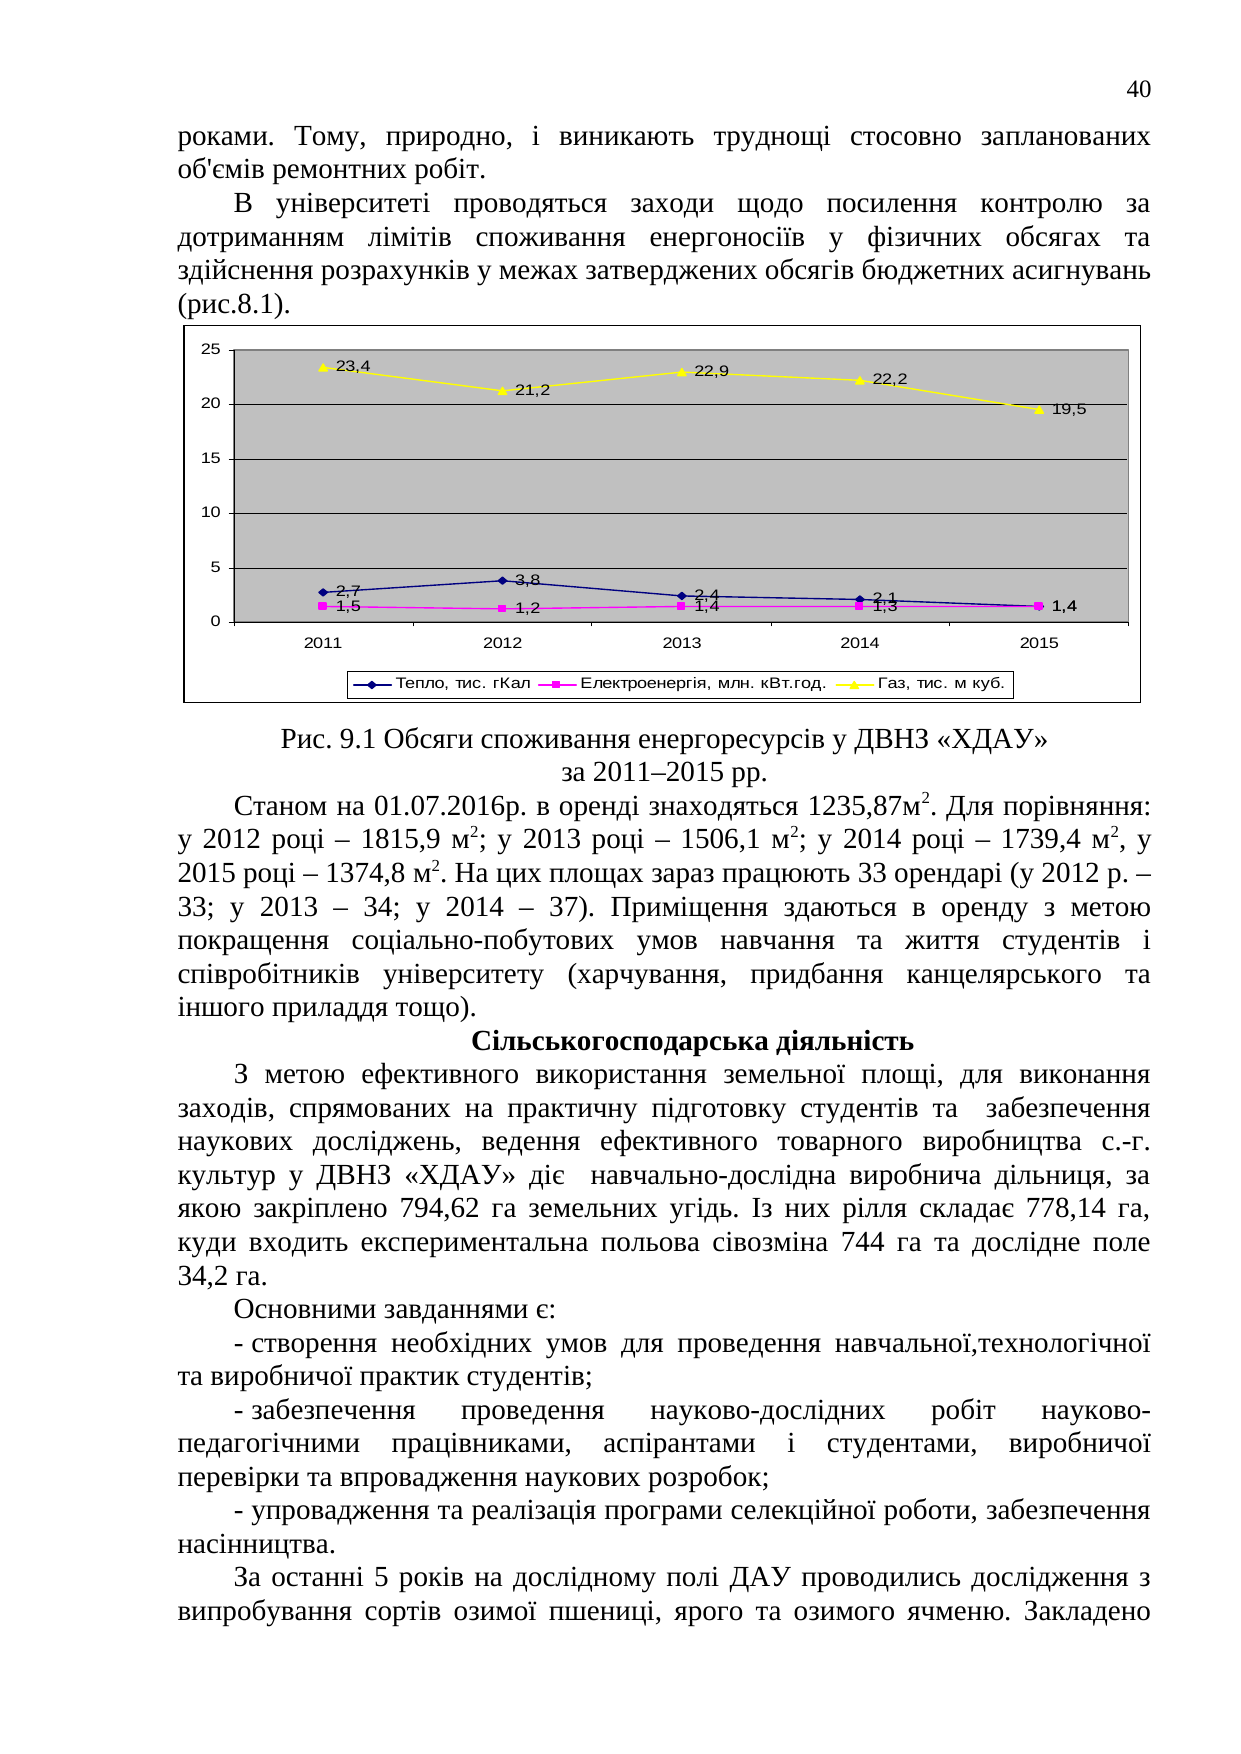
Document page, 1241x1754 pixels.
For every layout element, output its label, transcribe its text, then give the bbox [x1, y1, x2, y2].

text Рис. 9.1 Обсяги споживання енергоресурсів у ДВНЗ «ХДАУ» [177, 721, 1152, 754]
list створення необхідних умов для проведення навчальної,технологічної та виробничої практик студентів; [177, 1325, 1152, 1392]
text Основними завданнями є: [177, 1291, 1152, 1325]
text Станом на 01.07.2016р. в оренді знаходяться 1235,87м2. Для порівняння: у 2012 році – 1815,9 м2; у 2013 році – 1506,1 м2; у 2014 році – 1739,4 м2, у 2015 році – 1374,8 м2. На цих площах зараз працюють 33 орендарі (у 2012 р. – 33; у 2013 – 34; у 2014 – 37). Приміщення здаються в оренду з метою покращення соціально-побутових умов навчання та життя студентів і співробітників університету (харчування, придбання канцелярського та іншого приладдя тощо). [177, 788, 1152, 1023]
list забезпечення проведення науково-дослідних робіт науково-педагогічними працівниками, аспірантами і студентами, виробничої перевірки та впровадження наукових розробок; [177, 1392, 1152, 1492]
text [177, 118, 1152, 185]
list упровадження та реалізація програми селекційної роботи, забезпечення насінництва. [177, 1492, 1152, 1559]
text В університеті проводяться заходи щодо посилення контролю за дотриманням лімітів споживання енергоносіїв у фізичних обсягах та здійснення розрахунків у межах затверджених обсягів бюджетних асигнувань (рис.8.1). [177, 185, 1152, 319]
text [177, 1559, 1152, 1627]
text за 2011–2015 рр. [177, 754, 1152, 788]
text Сільськогосподарська діяльність [177, 1023, 1152, 1056]
text З метою ефективного використання земельної площі, для виконання заходів, спрямованих на практичну підготовку студентів та забезпечення наукових досліджень, ведення ефективного товарного виробництва с.-г. культур у ДВНЗ «ХДАУ» діє навчально-дослідна виробнича дільниця, за якою закріплено 794,62 га земельних угідь. Із них рілля складає 778,14 га, куди входить експериментальна польова сівозміна 744 га та дослідне поле 34,2 га. [177, 1056, 1152, 1291]
